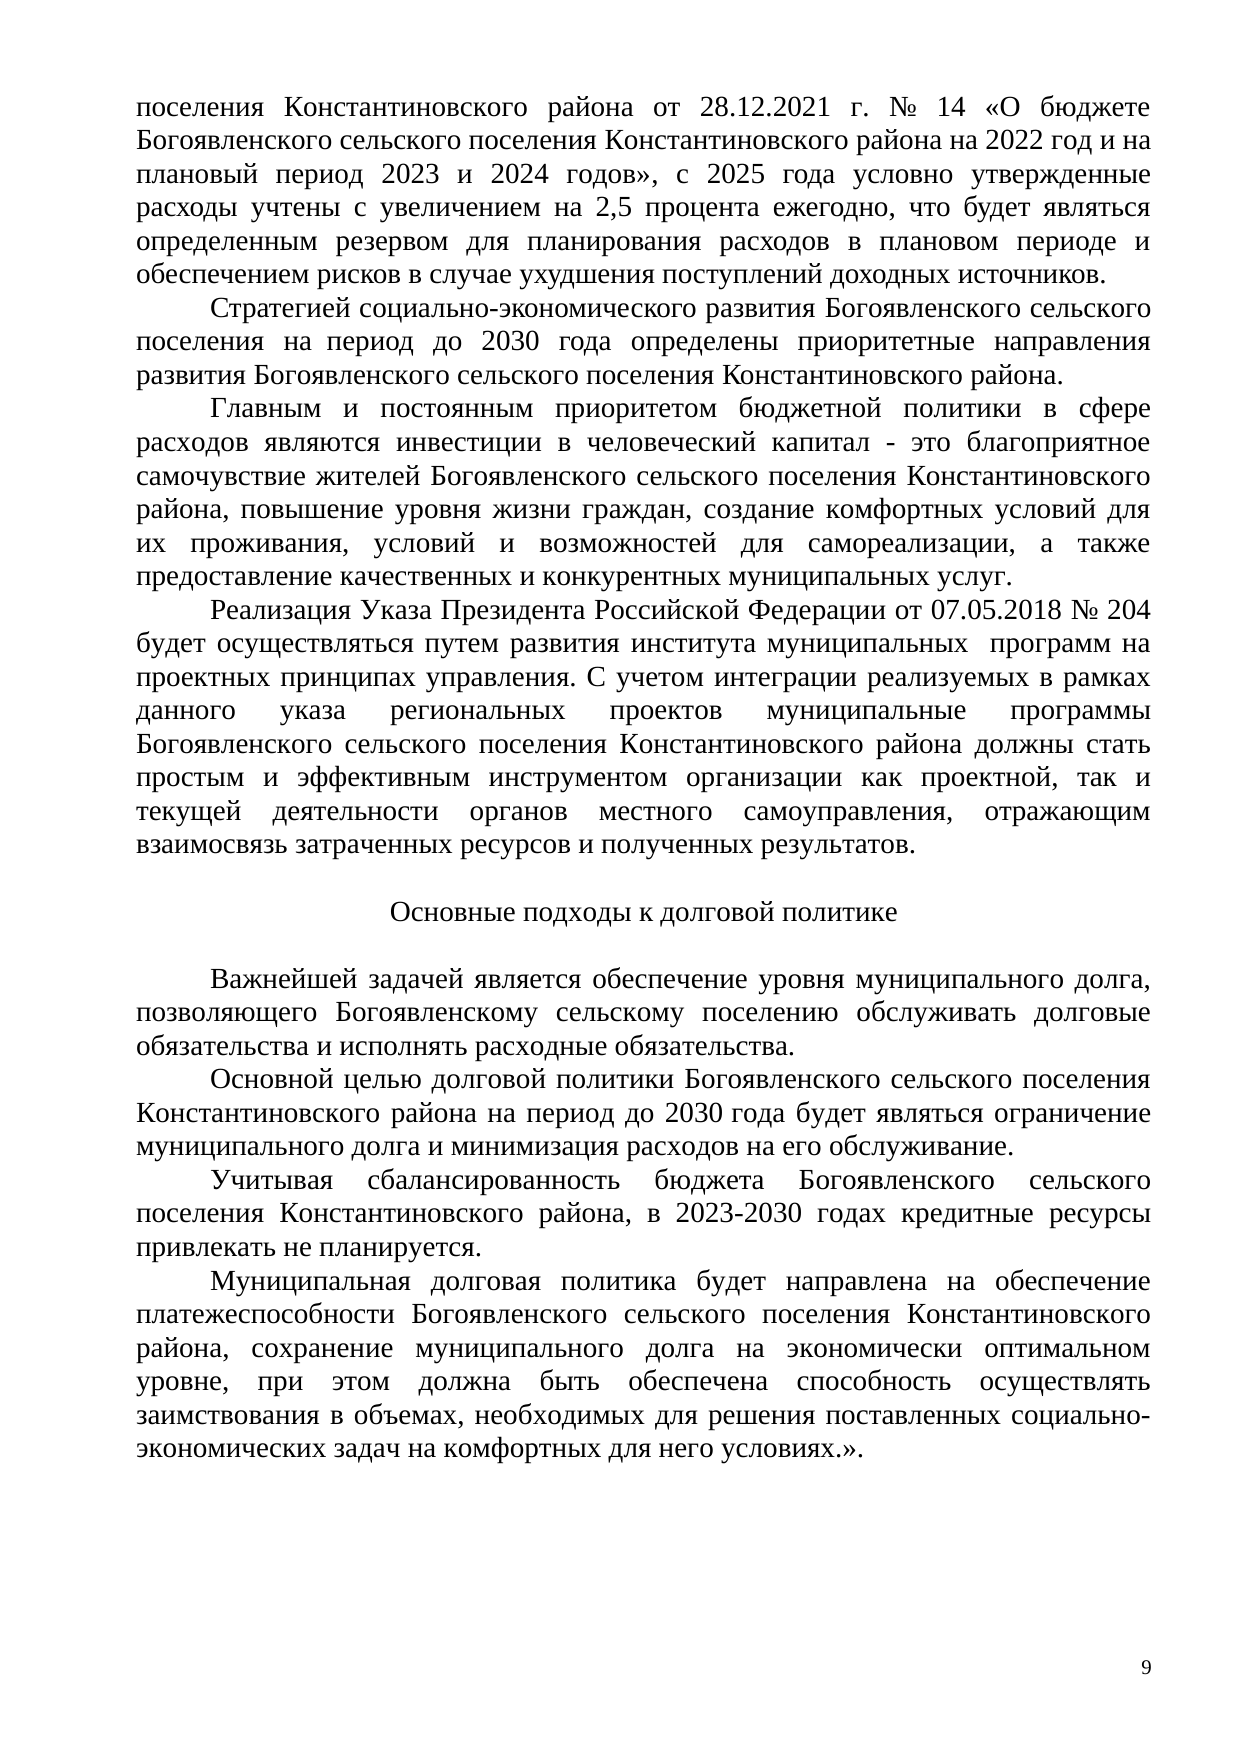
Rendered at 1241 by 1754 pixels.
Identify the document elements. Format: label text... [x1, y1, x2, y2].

text Учитывая сбалансированность бюджета Богоявленского сельского поселения Константиновского района, в 2023-2030 годах кредитные ресурсы привлекать не планируется. [136, 1162, 1152, 1263]
text Муниципальная долговая политика будет направлена на обеспечение платежеспособности Богоявленского сельского поселения Константиновского района, сохранение муниципального долга на экономически оптимальном уровне, при этом должна быть обеспечена способность осуществлять заимствования в объемах, необходимых для решения поставленных социально-экономических задач на комфортных для него условиях.». [136, 1263, 1152, 1464]
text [136, 89, 1152, 290]
text Основные подходы к долговой политике [136, 894, 1152, 927]
text Важнейшей задачей является обеспечение уровня муниципального долга, позволяющего Богоявленскому сельскому поселению обслуживать долговые обязательства и исполнять расходные обязательства. [136, 961, 1152, 1061]
text Главным и постоянным приоритетом бюджетной политики в сфере расходов являются инвестиции в человеческий капитал - это благоприятное самочувствие жителей Богоявленского сельского поселения Константиновского района, повышение уровня жизни граждан, создание комфортных условий для их проживания, условий и возможностей для самореализации, а также предоставление качественных и конкурентных муниципальных услуг. [136, 391, 1152, 592]
text Основной целью долговой политики Богоявленского сельского поселения Константиновского района на период до 2030 года будет являться ограничение муниципального долга и минимизация расходов на его обслуживание. [136, 1061, 1152, 1162]
text Реализация Указа Президента Российской Федерации от 07.05.2018 № 204 будет осуществляться путем развития института муниципальных программ на проектных принципах управления. С учетом интеграции реализуемых в рамках данного указа региональных проектов муниципальные программы Богоявленского сельского поселения Константиновского района должны стать простым и эффективным инструментом организации как проектной, так и текущей деятельности органов местного самоуправления, отражающим взаимосвязь затраченных ресурсов и полученных результатов. [136, 592, 1152, 860]
text Стратегией социально-экономического развития Богоявленского сельского поселения на период до 2030 года определены приоритетные направления развития Богоявленского сельского поселения Константиновского района. [136, 290, 1152, 391]
